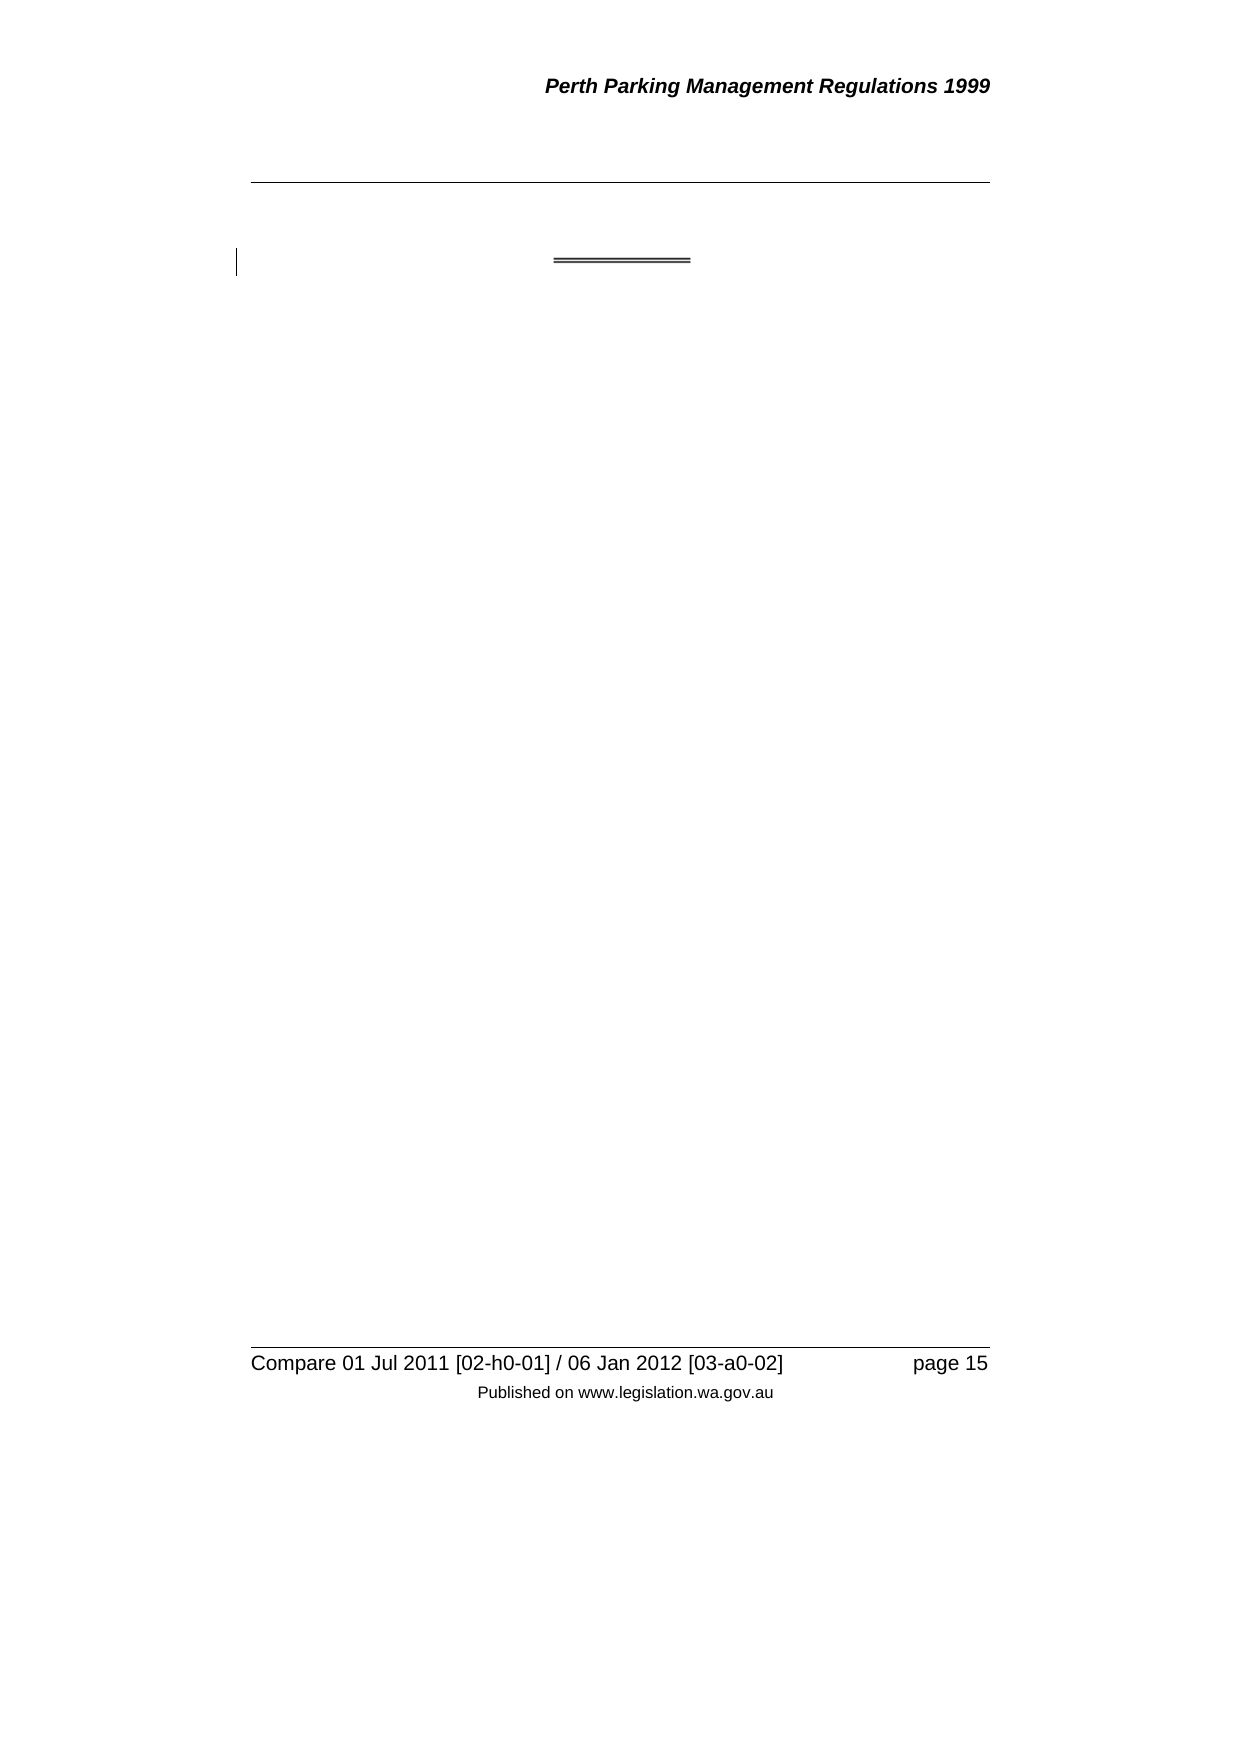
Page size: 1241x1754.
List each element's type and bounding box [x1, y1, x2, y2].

picture [543, 247, 697, 276]
